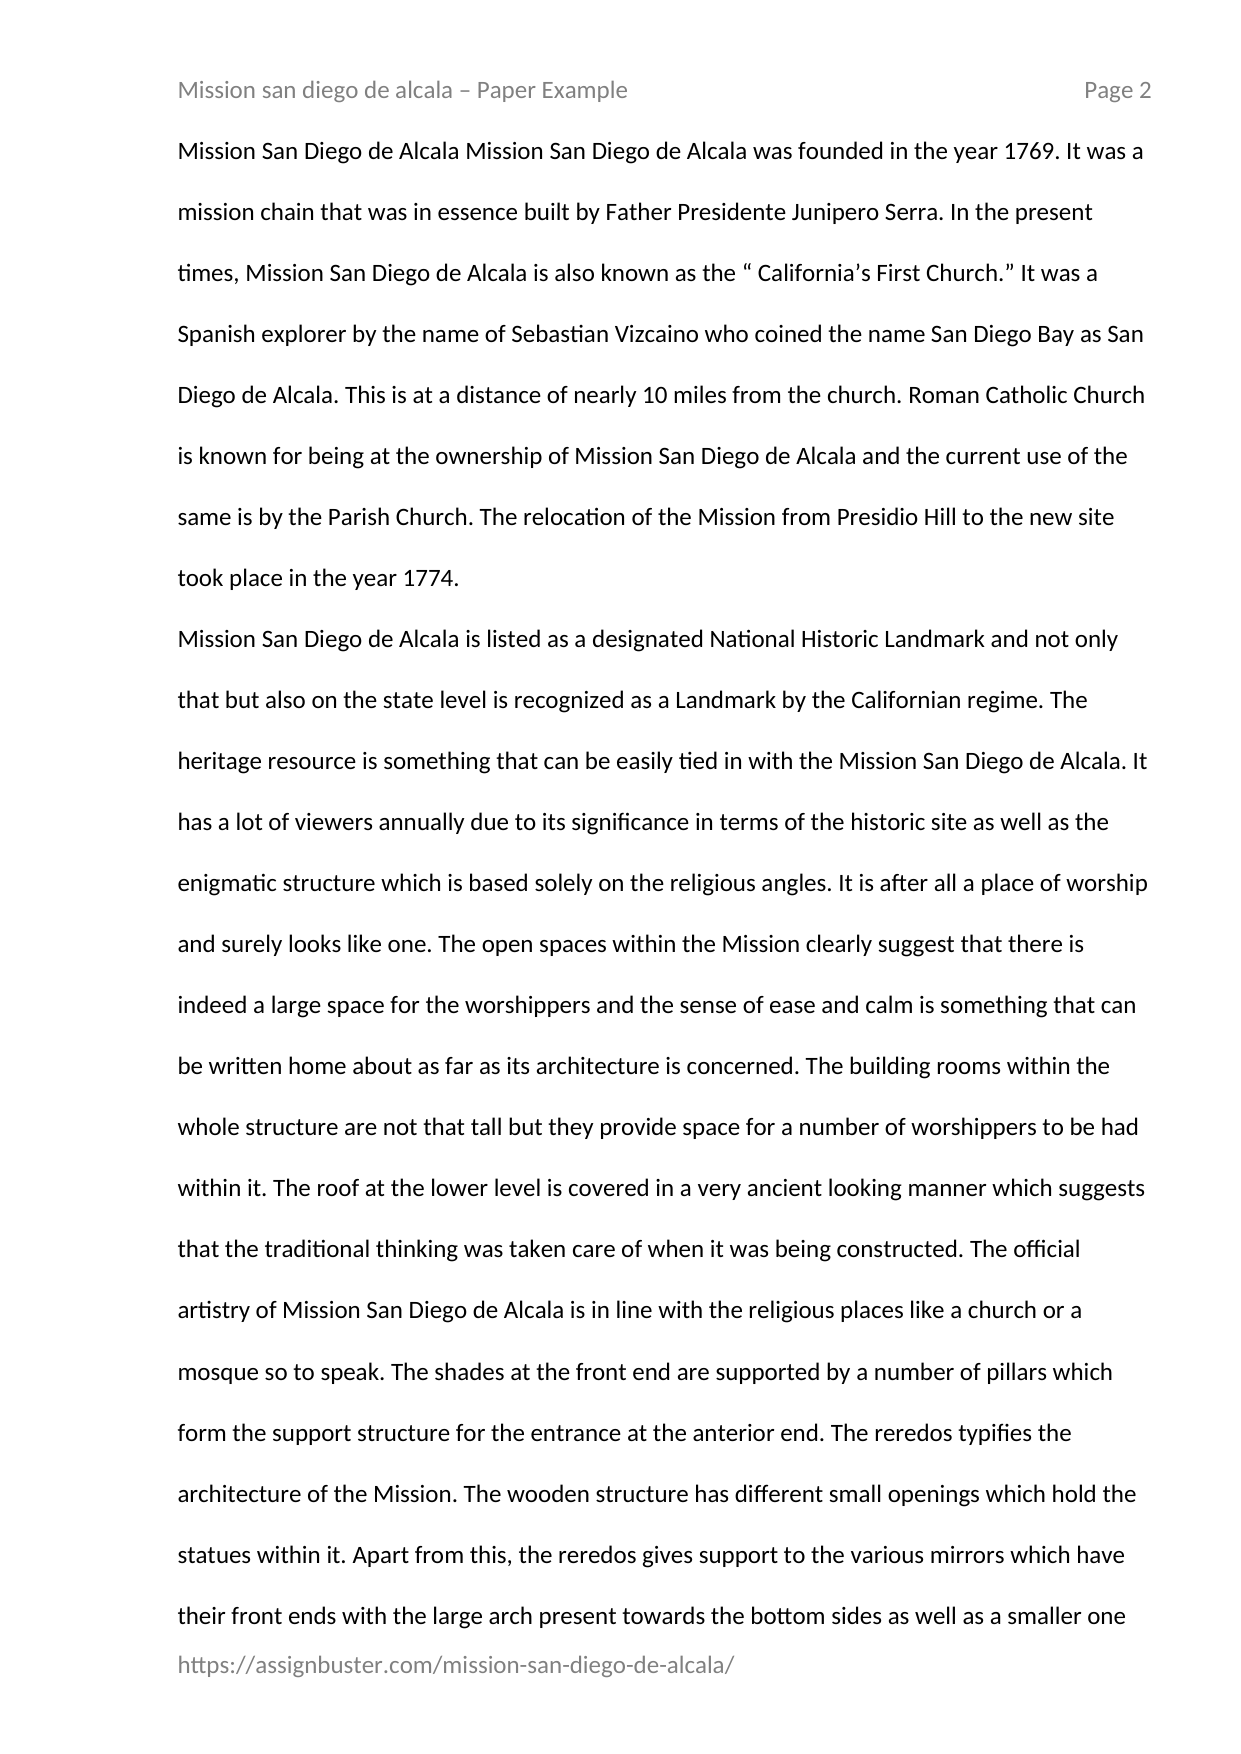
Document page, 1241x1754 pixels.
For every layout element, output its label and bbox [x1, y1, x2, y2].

text [177, 135, 1152, 1630]
